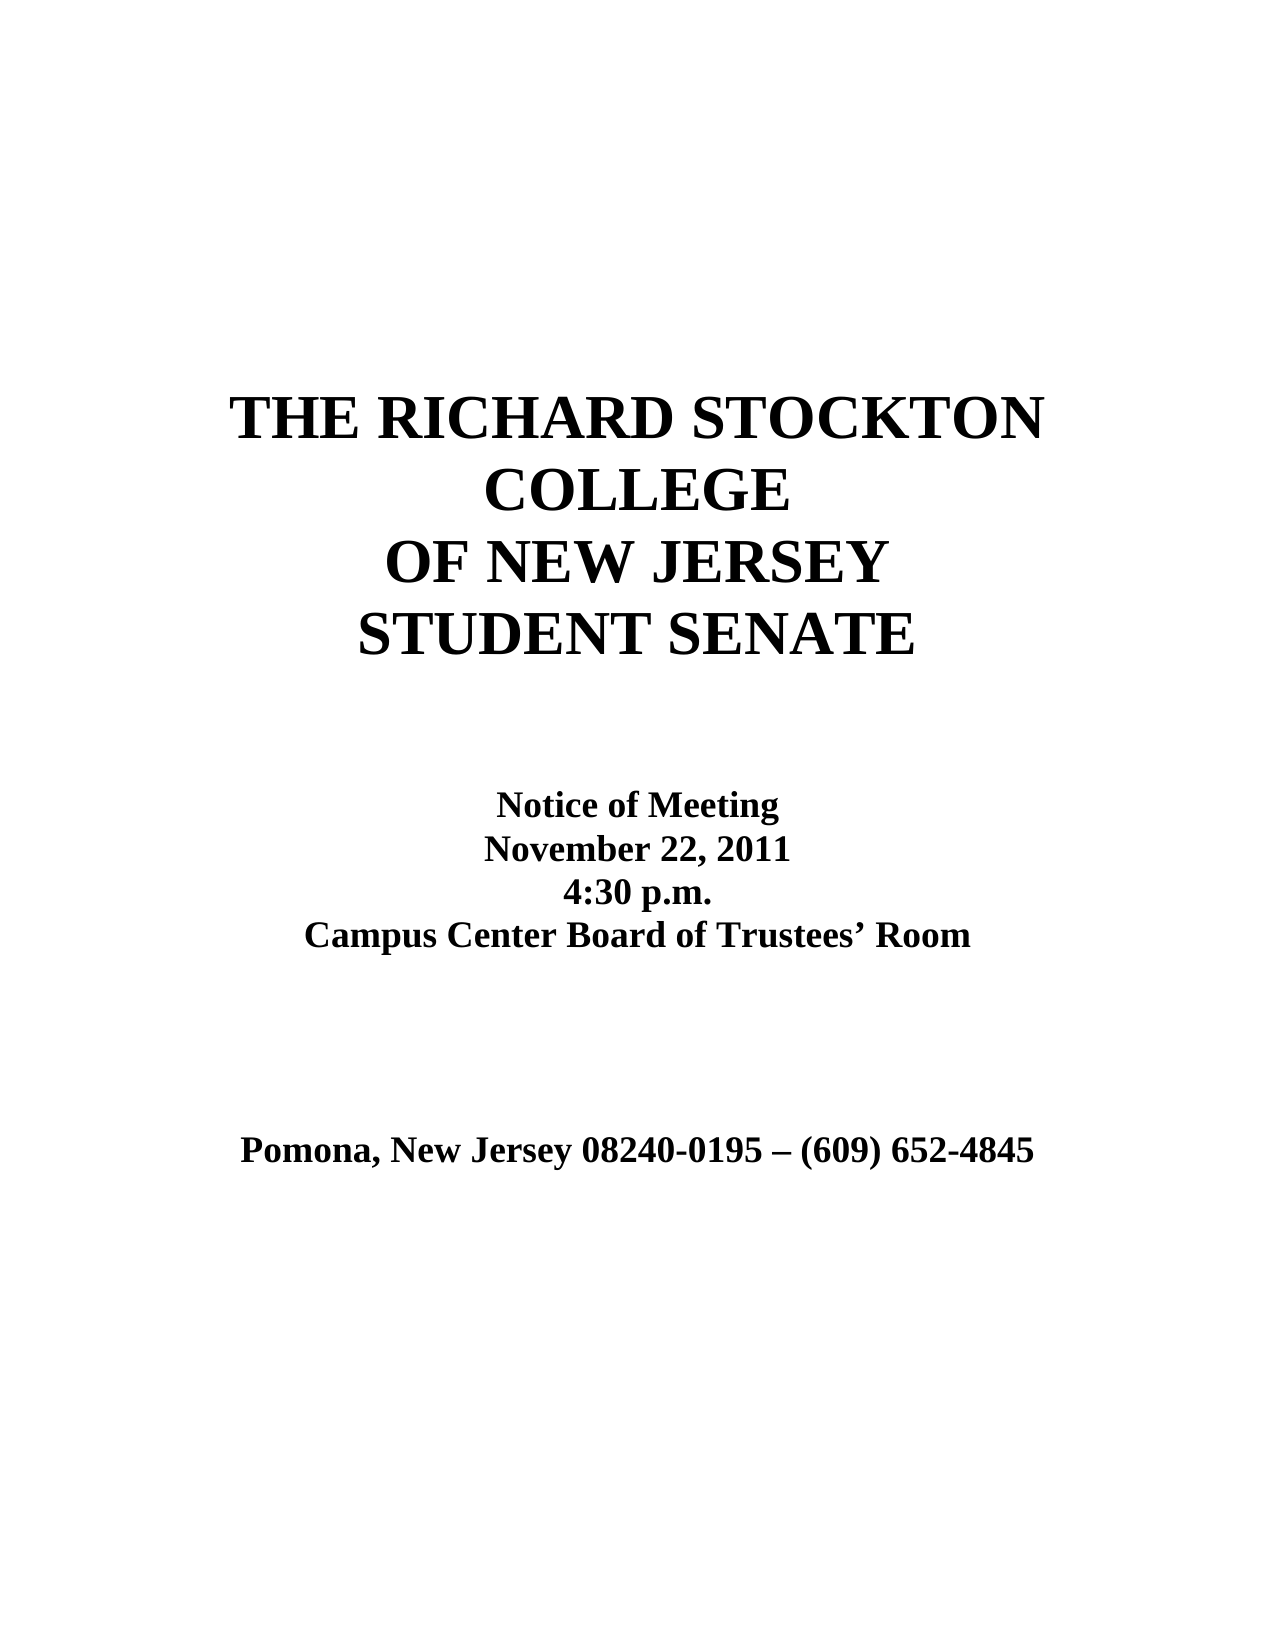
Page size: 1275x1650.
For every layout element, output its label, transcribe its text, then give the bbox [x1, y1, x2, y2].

text Pomona, New Jersey 08240-0195 – (609) 652-4845 [150, 1128, 1125, 1171]
text OF NEW JERSEY [150, 524, 1125, 596]
text STUDENT SENATE [150, 596, 1125, 668]
text November 22, 2011 [150, 826, 1125, 869]
text 4:30 p.m. [150, 869, 1125, 912]
text Notice of Meeting [150, 783, 1125, 826]
text THE RICHARD STOCKTON COLLEGE [150, 380, 1125, 524]
text Campus Center Board of Trustees’ Room [150, 912, 1125, 955]
